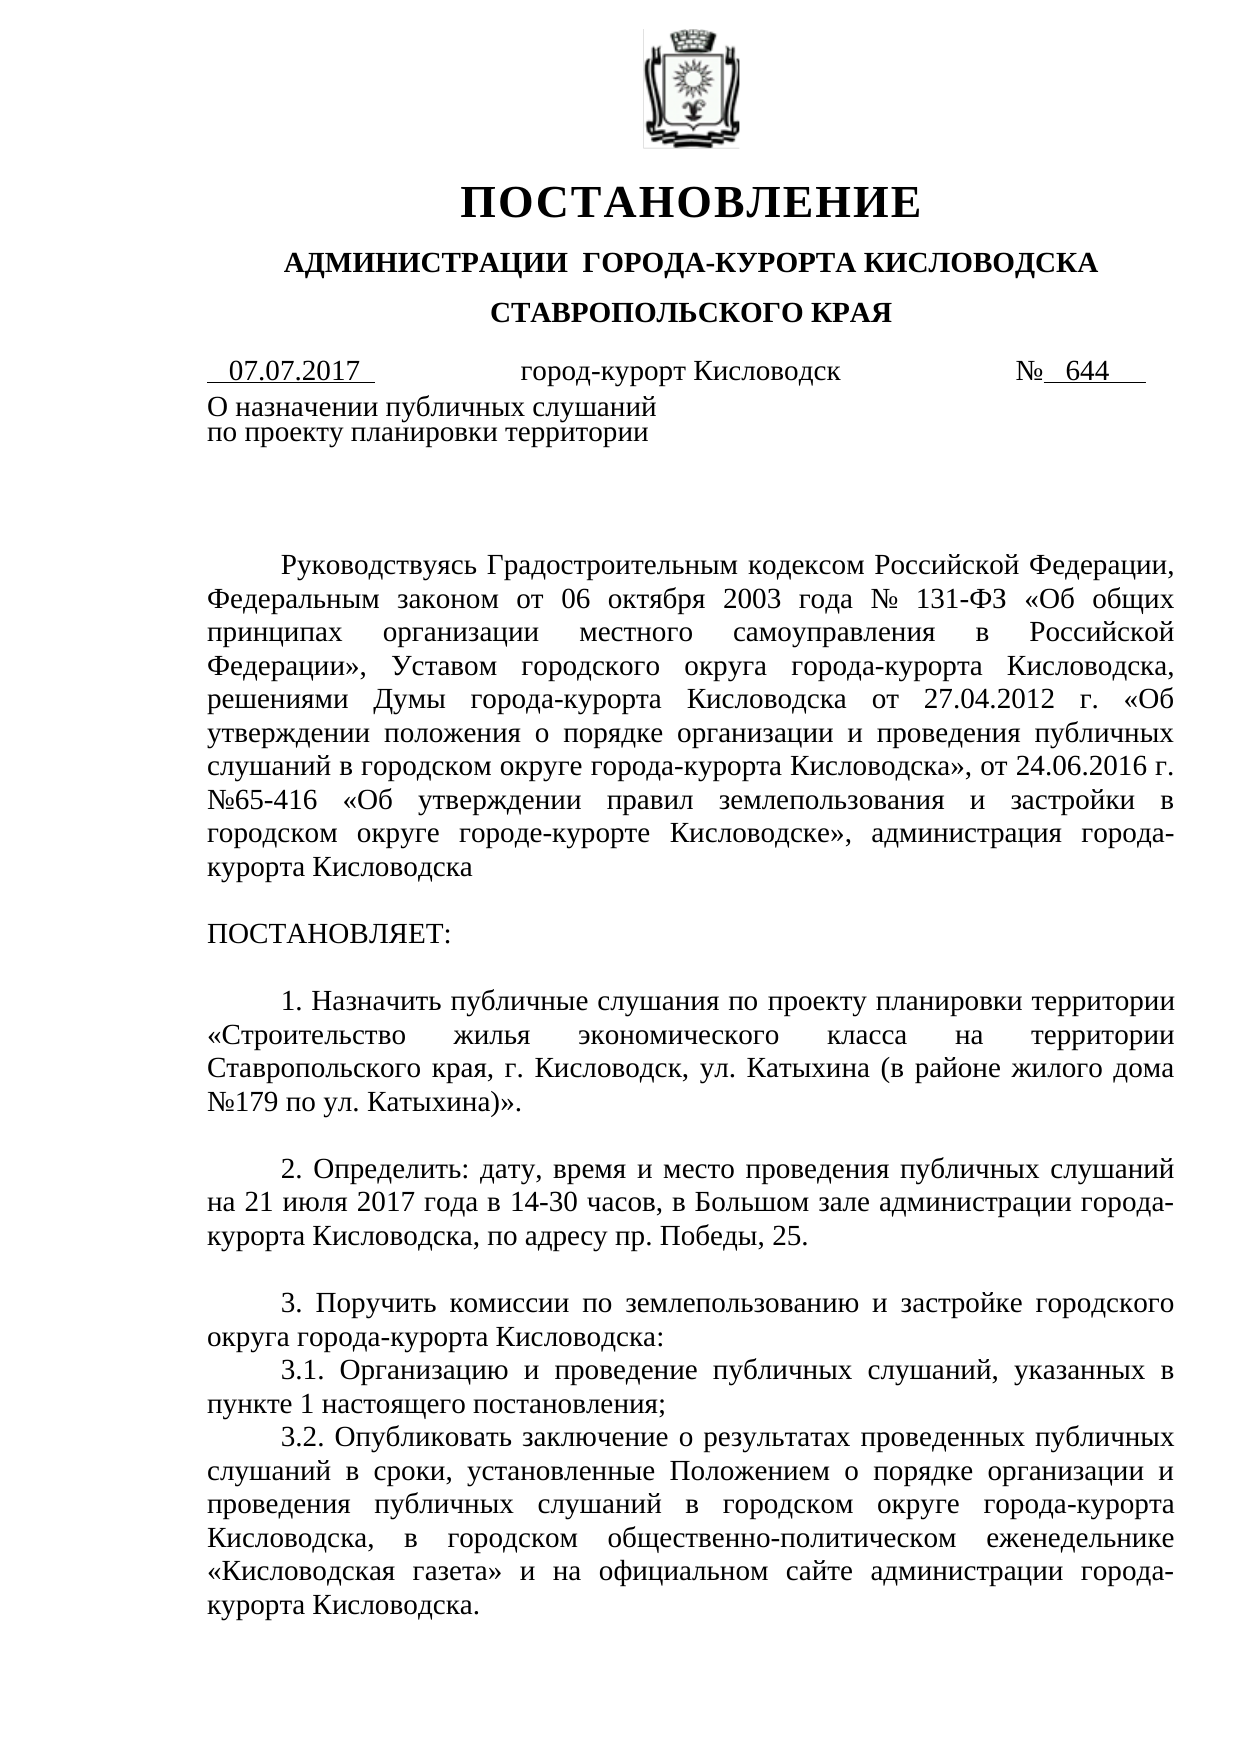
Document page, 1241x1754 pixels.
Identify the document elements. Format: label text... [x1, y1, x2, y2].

text 1. Назначить публичные слушания по проекту планировки территории «Строительство жилья экономического класса на территории Ставропольского края, г. Кисловодск, ул. Катыхина (в районе жилого дома №179 по ул. Катыхина)». [207, 983, 1175, 1117]
text 07.07.2017 город-курорт Кисловодск № 644 1 [207, 353, 1175, 386]
text 3. Поручить комиссии по землепользованию и застройке городского округа города-курорта Кисловодска: [207, 1285, 1175, 1352]
text СТАВРОПОЛЬСКОГО КРАЯ [207, 303, 1175, 328]
text АДМИНИСТРАЦИИ ГОРОДА-КУРОРТА КИСЛОВОДСКА [1032, 253, 1175, 278]
text 2. Определить: дату, время и место проведения публичных слушаний на 21 июля 2017 года в 14-30 часов, в Большом зале администрации города-курорта Кисловодска, по адресу пр. Победы, 25. [207, 1151, 1175, 1252]
text АДМИНИСТРАЦИИ ГОРОДА-КУРОРТА КИСЛОВОДСКА [207, 253, 305, 278]
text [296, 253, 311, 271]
text 3.2. Опубликовать заключение о результатах проведенных публичных слушаний в сроки, установленные Положением о порядке организации и проведения публичных слушаний в городском округе города-курорта Кисловодска, в городском общественно-политическом еженедельнике «Кисловодская газета» и на официальном сайте администрации города-курорта Кисловодска. [207, 1419, 1175, 1621]
text Руководствуясь Градостроительным кодексом Российской Федерации, Федеральным законом от 06 октября 2003 года № 131-ФЗ «Об общих принципах организации местного самоуправления в Российской Федерации», Уставом городского округа города-курорта Кисловодска, решениями Думы города-курорта Кисловодска от 27.04.2012 г. «Об утверждении положения о порядке организации и проведения публичных слушаний в городском округе города-курорта Кисловодска», от 24.06.2016 г. №65-416 «Об утверждении правил землепользования и застройки в городском округе городе-курорте Кисловодске», администрация города-курорта Кисловодска [207, 547, 1175, 883]
text О назначении публичных слушаний [207, 397, 1175, 422]
text АДМИНИСТРАЦИИ ГОРОДА-КУРОРТА КИСЛОВОДСКА [683, 253, 1022, 278]
text ПОСТАНОВЛЕНИЕ [207, 175, 1175, 228]
picture [642, 29, 740, 150]
text ПОСТАНОВЛЯЕТ: [207, 916, 1175, 950]
text 3.1. Организацию и проведение публичных слушаний, указанных в пункте 1 настоящего постановления; [207, 1352, 1175, 1419]
text АДМИНИСТРАЦИИ ГОРОДА-КУРОРТА КИСЛОВОДСКА [323, 253, 519, 278]
text по проекту планировки территории [207, 422, 1175, 447]
text АДМИНИСТРАЦИИ ГОРОДА-КУРОРТА КИСЛОВОДСКА [518, 253, 671, 278]
